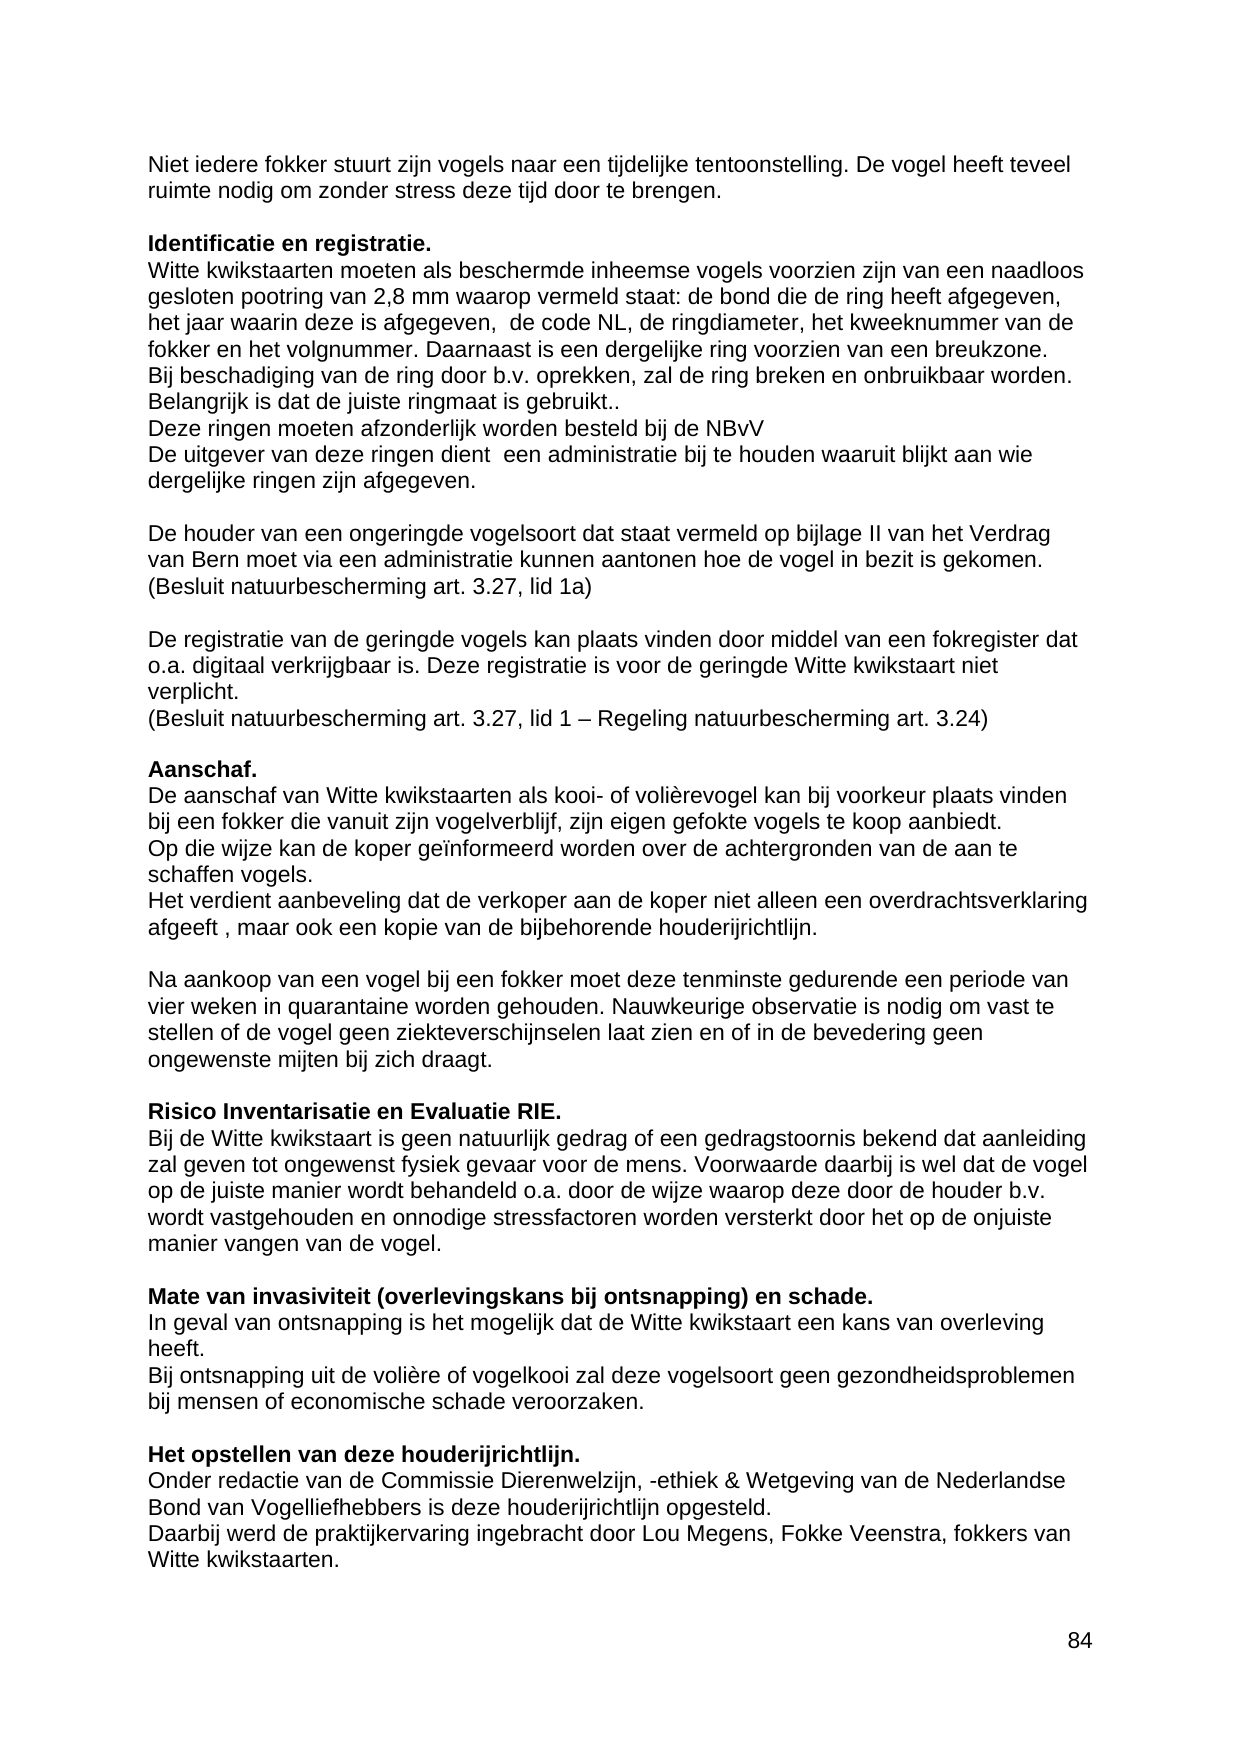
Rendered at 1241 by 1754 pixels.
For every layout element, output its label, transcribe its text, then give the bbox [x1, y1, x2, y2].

text (Besluit natuurbescherming art. 3.27, lid 1a) [148, 573, 1093, 599]
text Risico Inventarisatie en Evaluatie RIE. [148, 1098, 1093, 1124]
text Belangrijk is dat de juiste ringmaat is gebruikt.. [148, 388, 1093, 415]
text Daarbij werd de praktijkervaring ingebracht door Lou Megens, Fokke Veenstra, fokkers van Witte kwikstaarten. [148, 1520, 1093, 1573]
text Niet iedere fokker stuurt zijn vogels naar een tijdelijke tentoonstelling. De vogel heeft teveel ruimte nodig om zonder stress deze tijd door te brengen. [148, 151, 1093, 204]
text Bij ontsnapping uit de volière of vogelkooi zal deze vogelsoort geen gezondheidsproblemen bij mensen of economische schade veroorzaken. [148, 1362, 1093, 1414]
text Na aankoop van een vogel bij een fokker moet deze tenminste gedurende een periode van vier weken in quarantaine worden gehouden. Nauwkeurige observatie is nodig om vast te stellen of de vogel geen ziekteverschijnselen laat zien en of in de bevedering geen ongewenste mijten bij zich draagt. [148, 966, 1093, 1072]
text Het opstellen van deze houderijrichtlijn. [148, 1441, 1093, 1467]
text Witte kwikstaarten moeten als beschermde inheemse vogels voorzien zijn van een naadloos gesloten pootring van 2,8 mm waarop vermeld staat: de bond die de ring heeft afgegeven, het jaar waarin deze is afgegeven, de code NL, de ringdiameter, het kweeknummer van de fokker en het volgnummer. Daarnaast is een dergelijke ring voorzien van een breukzone. [148, 257, 1093, 362]
text Het verdient aanbeveling dat de verkoper aan de koper niet alleen een overdrachtsverklaring afgeeft , maar ook een kopie van de bijbehorende houderijrichtlijn. [148, 887, 1093, 940]
text (Besluit natuurbescherming art. 3.27, lid 1 – Regeling natuurbescherming art. 3.24) [148, 704, 1093, 731]
text Aanschaf. [148, 756, 1093, 782]
text Deze ringen moeten afzonderlijk worden besteld bij de NBvV [148, 415, 1093, 441]
text Identificatie en registratie. [148, 230, 1093, 257]
text Mate van invasiviteit (overlevingskans bij ontsnapping) en schade. [148, 1283, 1093, 1309]
text De registratie van de geringde vogels kan plaats vinden door middel van een fokregister dat o.a. digitaal verkrijgbaar is. Deze registratie is voor de geringde Witte kwikstaart niet verplicht. [148, 626, 1093, 704]
text Bij beschadiging van de ring door b.v. oprekken, zal de ring breken en onbruikbaar worden. [148, 362, 1093, 388]
text De uitgever van deze ringen dient een administratie bij te houden waaruit blijkt aan wie dergelijke ringen zijn afgegeven. [148, 441, 1093, 494]
text De houder van een ongeringde vogelsoort dat staat vermeld op bijlage II van het Verdrag van Bern moet via een administratie kunnen aantonen hoe de vogel in bezit is gekomen. [148, 520, 1093, 573]
text Op die wijze kan de koper geïnformeerd worden over de achtergronden van de aan te schaffen vogels. [148, 835, 1093, 887]
text Onder redactie van de Commissie Dierenwelzijn, -ethiek & Wetgeving van de Nederlandse Bond van Vogelliefhebbers is deze houderijrichtlijn opgesteld. [148, 1467, 1093, 1520]
text De aanschaf van Witte kwikstaarten als kooi- of volièrevogel kan bij voorkeur plaats vinden bij een fokker die vanuit zijn vogelverblijf, zijn eigen gefokte vogels te koop aanbiedt. [148, 782, 1093, 835]
text In geval van ontsnapping is het mogelijk dat de Witte kwikstaart een kans van overleving heeft. [148, 1309, 1093, 1362]
text Bij de Witte kwikstaart is geen natuurlijk gedrag of een gedragstoornis bekend dat aanleiding zal geven tot ongewenst fysiek gevaar voor de mens. Voorwaarde daarbij is wel dat de vogel op de juiste manier wordt behandeld o.a. door de wijze waarop deze door de houder b.v. wordt vastgehouden en onnodige stressfactoren worden versterkt door het op de onjuiste manier vangen van de vogel. [148, 1124, 1093, 1256]
